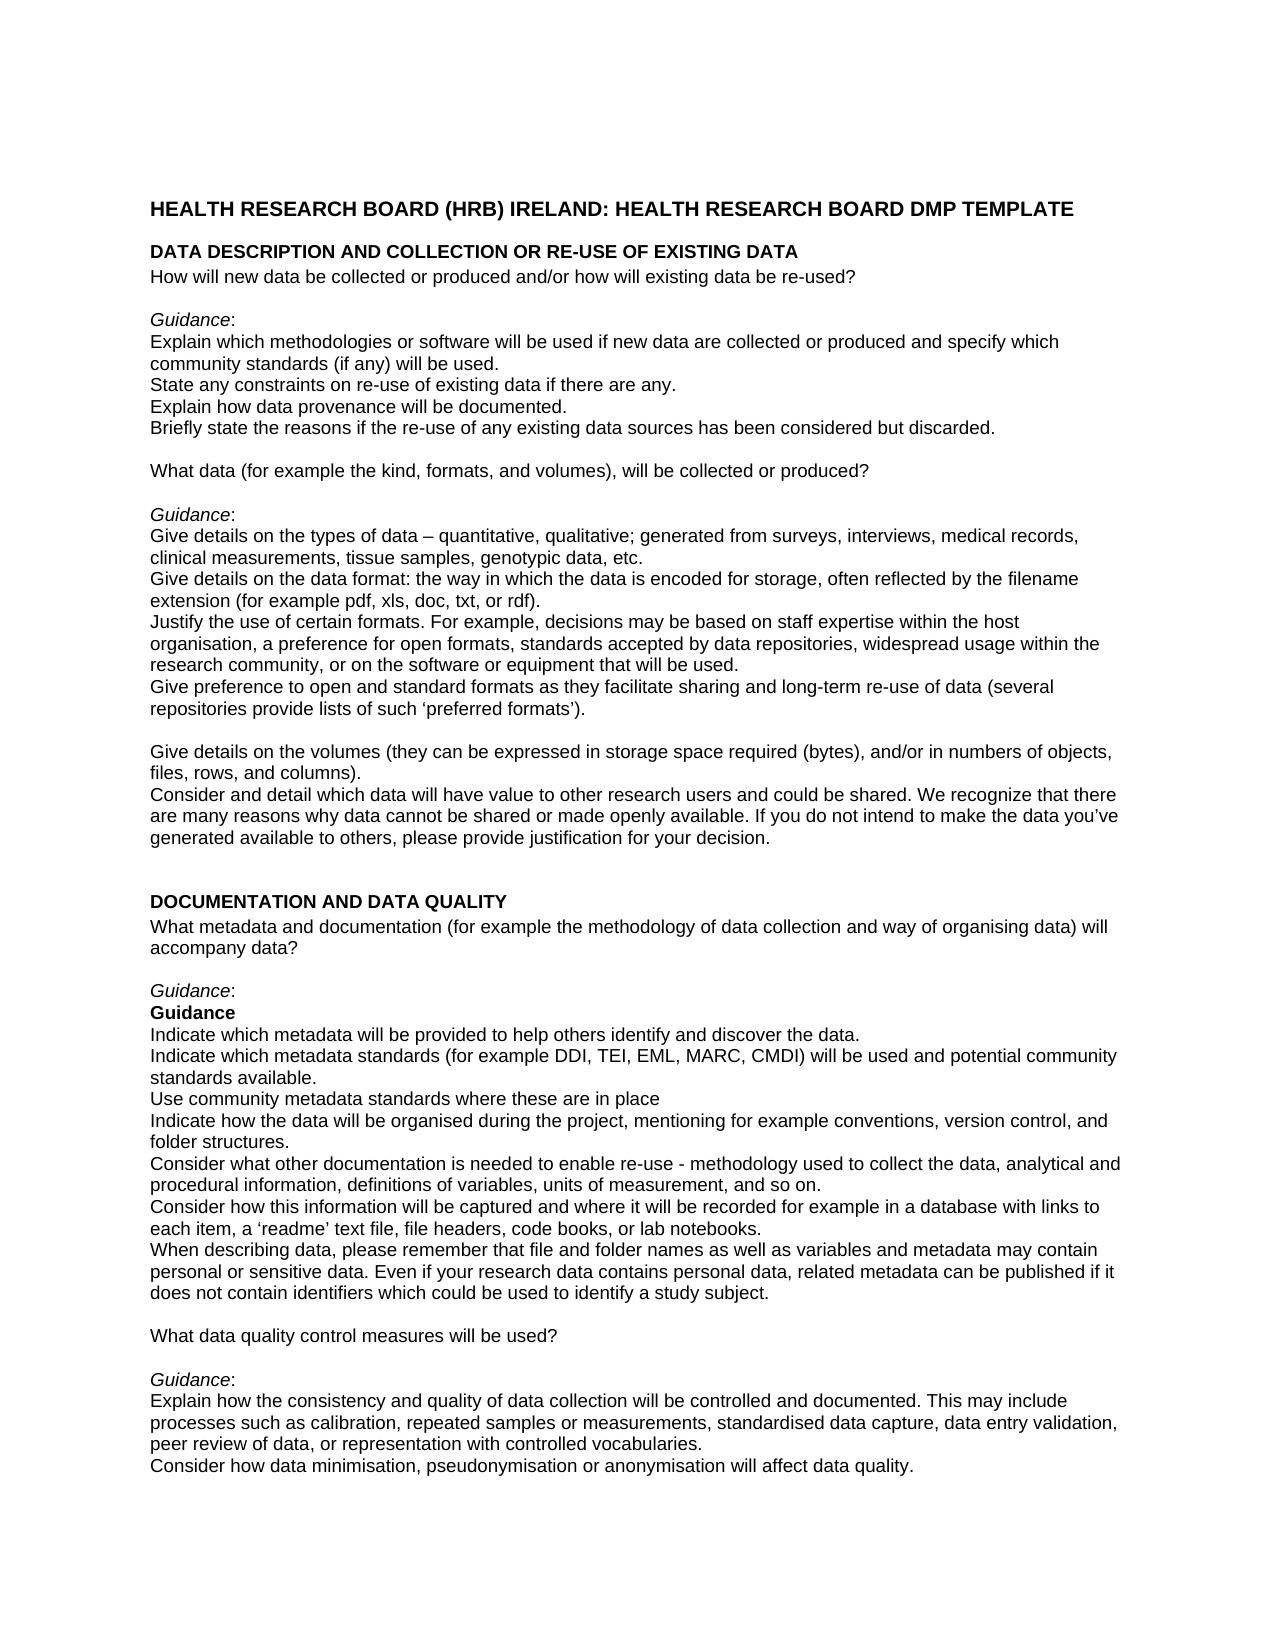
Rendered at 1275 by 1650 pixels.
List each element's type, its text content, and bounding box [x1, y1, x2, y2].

text Consider what other documentation is needed to enable re-use - methodology used to collect the data, analytical and procedural information, definitions of variables, units of measurement, and so on. [150, 1153, 1125, 1196]
text What data (for example the kind, formats, and volumes), will be collected or produced? [150, 460, 1125, 482]
text What data quality control measures will be used? [150, 1325, 1125, 1347]
text Justify the use of certain formats. For example, decisions may be based on staff expertise within the host organisation, a preference for open formats, standards accepted by data repositories, widespread usage within the research community, or on the software or equipment that will be used. [150, 611, 1125, 676]
text Indicate how the data will be organised during the project, mentioning for example conventions, version control, and folder structures. [150, 1109, 1125, 1153]
text Use community metadata standards where these are in place [150, 1088, 1125, 1109]
text Consider and detail which data will have value to other research users and could be shared. We recognize that there are many reasons why data cannot be shared or made openly available. If you do not intend to make the data you’ve generated available to others, please provide justification for your decision. [150, 784, 1125, 848]
text Guidance: [150, 980, 1125, 1002]
subtitle Health Research Board (HRB) Ireland: Health Research Board DMP Template [150, 197, 1125, 221]
subtitle Data description and collection or re-use of existing data [150, 241, 1125, 263]
text What metadata and documentation (for example the methodology of data collection and way of organising data) will accompany data? [150, 916, 1125, 959]
text Give preference to open and standard formats as they facilitate sharing and long-term re-use of data (several repositories provide lists of such ‘preferred formats’). Give details on the volumes (they can be expressed in storage space required (bytes), and/or in numbers of objects, files, rows, and columns). [150, 676, 1125, 784]
text Guidance [150, 1002, 1125, 1023]
subtitle Documentation and data quality [150, 891, 1125, 912]
text Indicate which metadata will be provided to help others identify and discover the data. [150, 1023, 1125, 1045]
text Give details on the types of data – quantitative, qualitative; generated from surveys, interviews, medical records, clinical measurements, tissue samples, genotypic data, etc. [150, 525, 1125, 568]
text Guidance: [150, 1368, 1125, 1390]
text Guidance: [150, 309, 1125, 331]
text How will new data be collected or produced and/or how will existing data be re-used? [150, 266, 1125, 288]
text Briefly state the reasons if the re-use of any existing data sources has been considered but discarded. [150, 417, 1125, 439]
text Explain how data provenance will be documented. [150, 396, 1125, 417]
text Explain how the consistency and quality of data collection will be controlled and documented. This may include processes such as calibration, repeated samples or measurements, standardised data capture, data entry validation, peer review of data, or representation with controlled vocabularies. Consider how data minimisation, pseudonymisation or anonymisation will affect data quality. [150, 1390, 1125, 1476]
text When describing data, please remember that file and folder names as well as variables and metadata may contain personal or sensitive data. Even if your research data contains personal data, related metadata can be published if it does not contain identifiers which could be used to identify a study subject. [150, 1239, 1125, 1304]
text Give details on the data format: the way in which the data is encoded for storage, often reflected by the filename extension (for example pdf, xls, doc, txt, or rdf). [150, 568, 1125, 611]
text Explain which methodologies or software will be used if new data are collected or produced and specify which community standards (if any) will be used. [150, 331, 1125, 374]
text Indicate which metadata standards (for example DDI, TEI, EML, MARC, CMDI) will be used and potential community standards available. [150, 1045, 1125, 1088]
text Guidance: [150, 503, 1125, 525]
text Consider how this information will be captured and where it will be recorded for example in a database with links to each item, a ‘readme’ text file, file headers, code books, or lab notebooks. [150, 1196, 1125, 1239]
text State any constraints on re-use of existing data if there are any. [150, 374, 1125, 396]
